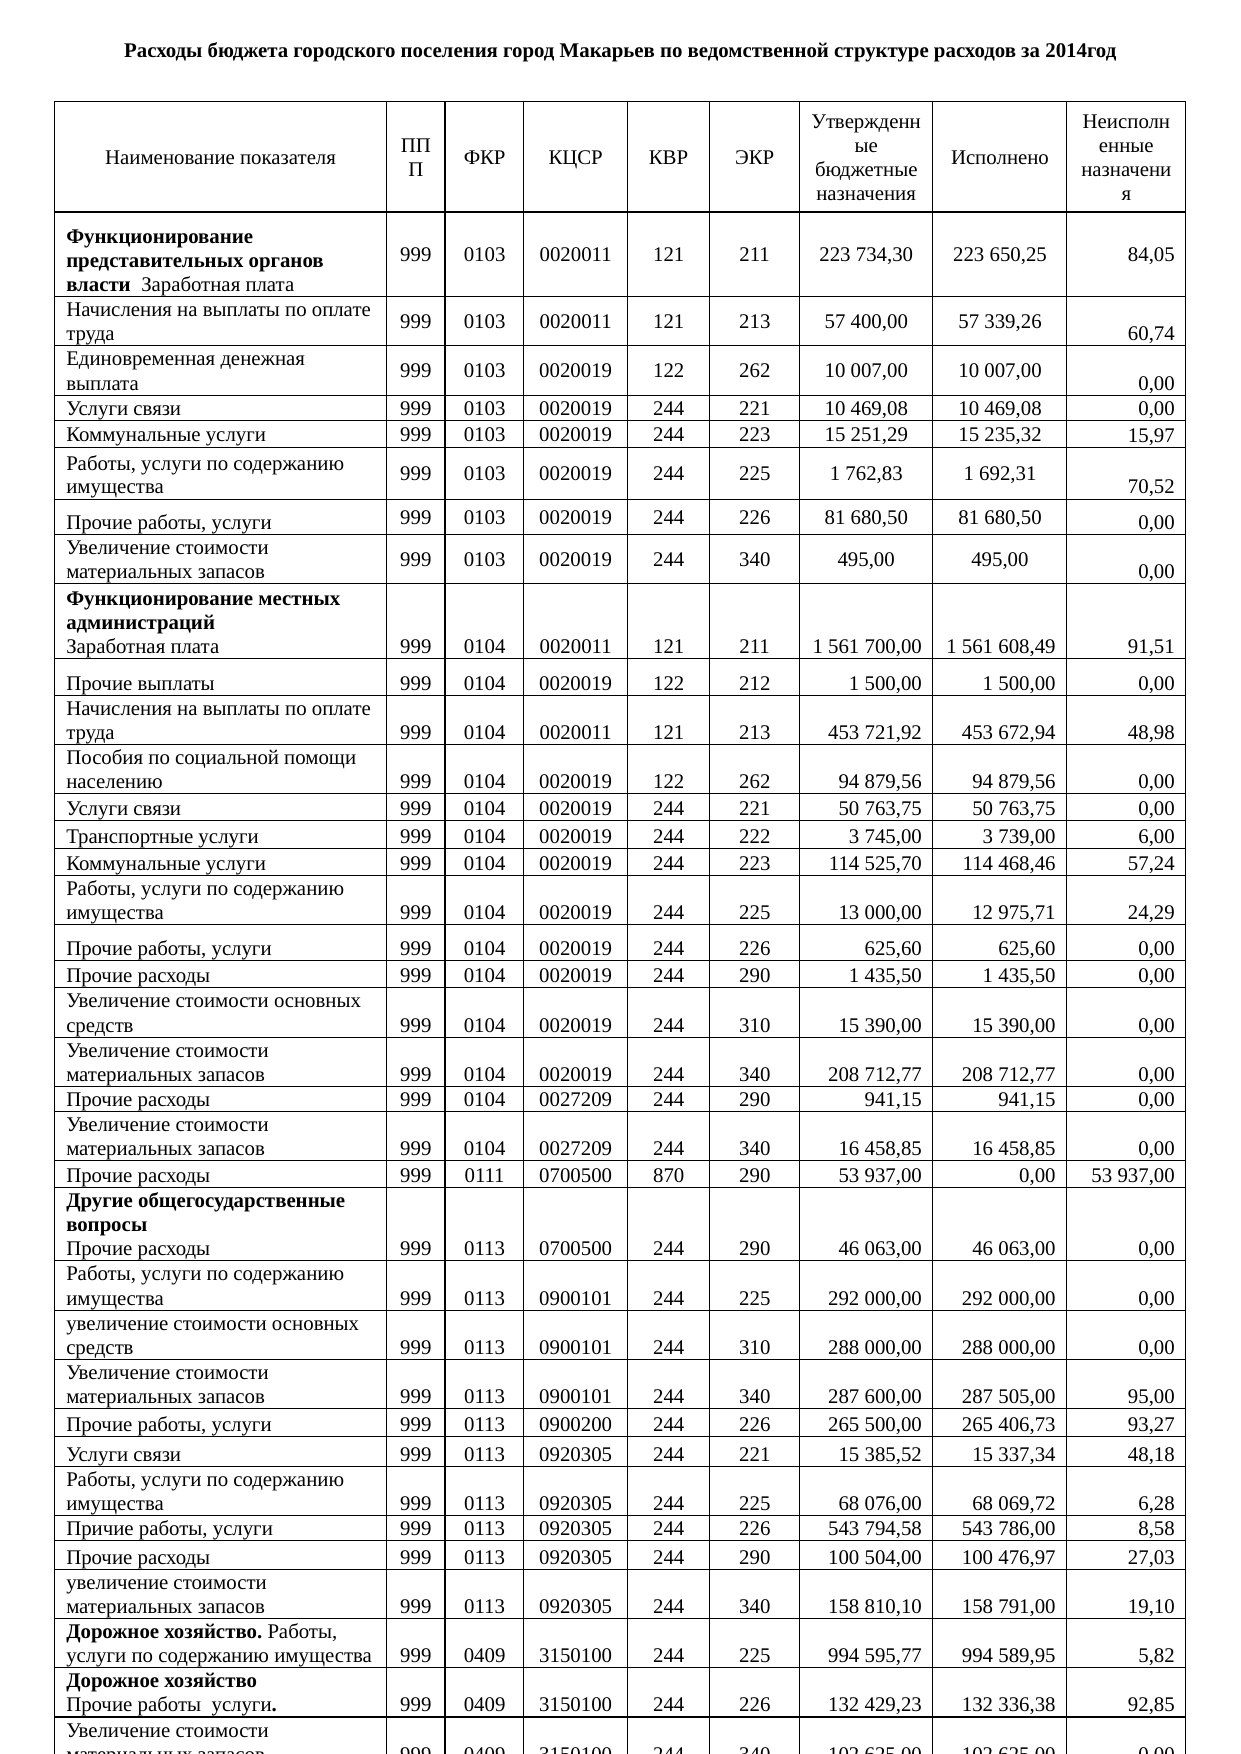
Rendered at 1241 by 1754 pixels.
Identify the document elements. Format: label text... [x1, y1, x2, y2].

table_cell 0,00 [1067, 988, 1185, 1037]
table_cell 290 [710, 1541, 799, 1569]
table_cell 495,00 [933, 535, 1066, 583]
table_cell 244 [628, 1619, 709, 1667]
table_cell 223 734,30 [800, 213, 932, 296]
table_cell 999 [387, 1516, 444, 1540]
table_cell Коммунальные услуги [55, 421, 386, 447]
table_cell 0103 [446, 535, 523, 583]
table_cell 999 [387, 1087, 444, 1111]
table_cell 999 [387, 1261, 444, 1309]
table_cell 999 [387, 821, 444, 848]
table_cell 1 435,50 [800, 961, 932, 987]
table_cell 226 [710, 1668, 799, 1716]
table_cell 5,82 [1067, 1619, 1185, 1667]
table_cell 244 [628, 849, 709, 875]
table_cell 0113 [446, 1570, 523, 1618]
table_cell 999 [387, 396, 444, 420]
table_cell 3150100 [524, 1718, 627, 1754]
table_cell увеличение стоимости материальных запасов [55, 1570, 386, 1618]
table_cell 225 [710, 1619, 799, 1667]
table_cell 244 [628, 1570, 709, 1618]
table_cell 999 [387, 659, 444, 695]
table_cell 48,18 [1067, 1437, 1185, 1466]
table_cell 340 [710, 1038, 799, 1086]
table_cell 999 [387, 1718, 444, 1754]
table_cell 6,00 [1067, 821, 1185, 848]
table_cell Дорожное хозяйство Прочие работы услуги. [55, 1668, 386, 1716]
table_cell 310 [710, 988, 799, 1037]
table_cell 0409 [446, 1718, 523, 1754]
table_cell 999 [387, 988, 444, 1037]
table_cell 0,00 [1067, 1188, 1185, 1260]
table_cell 1 561 608,49 [933, 584, 1066, 658]
table_cell 870 [628, 1161, 709, 1187]
table_cell 225 [710, 448, 799, 498]
table_cell 262 [710, 346, 799, 394]
table_cell 999 [387, 1467, 444, 1515]
table_cell 226 [710, 500, 799, 534]
table_cell 0,00 [1067, 1261, 1185, 1309]
table_cell 244 [628, 1516, 709, 1540]
table_cell 0104 [446, 659, 523, 695]
table_cell 94 879,56 [800, 745, 932, 793]
table_cell 91,51 [1067, 584, 1185, 658]
table_cell 15 390,00 [933, 988, 1066, 1037]
table_cell 122 [628, 346, 709, 394]
table_cell ППП [387, 102, 444, 211]
table_cell 3 739,00 [933, 821, 1066, 848]
table_cell Увеличение стоимости материальных запасов [55, 1360, 386, 1408]
table_cell 10 007,00 [933, 346, 1066, 394]
table_cell 15 235,32 [933, 421, 1066, 447]
table_cell 211 [710, 213, 799, 296]
table_cell 999 [387, 925, 444, 960]
table_cell 0020019 [524, 961, 627, 987]
table_cell 999 [387, 696, 444, 744]
table_cell 53 937,00 [1067, 1161, 1185, 1187]
table_cell 68 076,00 [800, 1467, 932, 1515]
table_cell 244 [628, 1668, 709, 1716]
table_cell 287 505,00 [933, 1360, 1066, 1408]
table_cell 999 [387, 1360, 444, 1408]
table_cell 121 [628, 696, 709, 744]
table_cell 102 625,00 [933, 1718, 1066, 1754]
table_cell Коммунальные услуги [55, 849, 386, 875]
table_cell 0,00 [1067, 794, 1185, 820]
table_cell Услуги связи [55, 794, 386, 820]
table_cell 453 672,94 [933, 696, 1066, 744]
table_header Расходы бюджета городского поселения город Макарьев по ведомственной структуре расходов за 2014год [55, 0, 1186, 101]
table_cell 244 [628, 794, 709, 820]
table_cell 625,60 [933, 925, 1066, 960]
table_cell 0900101 [524, 1261, 627, 1309]
table_cell Пособия по социальной помощи населению [55, 745, 386, 793]
table_cell 244 [628, 1409, 709, 1436]
table_cell 0104 [446, 925, 523, 960]
table_cell 223 [710, 421, 799, 447]
table_cell Другие общегосударственные вопросы Прочие расходы [55, 1188, 386, 1260]
table_cell КВР [628, 102, 709, 211]
table_cell 1 561 700,00 [800, 584, 932, 658]
table_cell 310 [710, 1311, 799, 1359]
table_cell 0103 [446, 346, 523, 394]
table_cell 0113 [446, 1541, 523, 1569]
table_cell 0104 [446, 988, 523, 1037]
table_cell 48,98 [1067, 696, 1185, 744]
table_cell 0,00 [933, 1161, 1066, 1187]
table_cell 0020019 [524, 535, 627, 583]
table_cell 941,15 [933, 1087, 1066, 1111]
table_cell 0027209 [524, 1087, 627, 1111]
table_cell 244 [628, 396, 709, 420]
table_cell 0103 [446, 448, 523, 498]
table_cell 288 000,00 [800, 1311, 932, 1359]
table_cell 223 [710, 849, 799, 875]
table_cell 15 390,00 [800, 988, 932, 1037]
table_cell 0103 [446, 421, 523, 447]
table_cell Дорожное хозяйство. Работы, услуги по содержанию имущества [55, 1619, 386, 1667]
table_cell 340 [710, 1718, 799, 1754]
table_cell 158 791,00 [933, 1570, 1066, 1618]
table_cell 50 763,75 [933, 794, 1066, 820]
table_cell 0920305 [524, 1570, 627, 1618]
table_cell 212 [710, 659, 799, 695]
table_cell 0,00 [1067, 1311, 1185, 1359]
table_cell 46 063,00 [933, 1188, 1066, 1260]
table_cell 244 [628, 988, 709, 1037]
table_cell 158 810,10 [800, 1570, 932, 1618]
table_cell 0900101 [524, 1311, 627, 1359]
table_cell 0020019 [524, 448, 627, 498]
table_cell 262 [710, 745, 799, 793]
table_cell Увеличение стоимости материальных запасов [55, 1718, 386, 1754]
table_cell 0700500 [524, 1188, 627, 1260]
table_cell 0020019 [524, 500, 627, 534]
table_cell Начисления на выплаты по оплате труда [55, 297, 386, 345]
table_cell 244 [628, 1437, 709, 1466]
table_cell 0104 [446, 849, 523, 875]
table_cell 287 600,00 [800, 1360, 932, 1408]
table_cell Исполнено [933, 102, 1066, 211]
table_cell 0104 [446, 696, 523, 744]
table_cell 543 786,00 [933, 1516, 1066, 1540]
table_cell 244 [628, 1261, 709, 1309]
table_cell 0,00 [1067, 925, 1185, 960]
table_cell 0920305 [524, 1437, 627, 1466]
table_cell 225 [710, 876, 799, 924]
table_cell 244 [628, 1112, 709, 1160]
table_cell 70,52 [1067, 448, 1185, 498]
table_cell 0920305 [524, 1467, 627, 1515]
table_cell 93,27 [1067, 1409, 1185, 1436]
table_cell КЦСР [524, 102, 627, 211]
table_cell 994 595,77 [800, 1619, 932, 1667]
table_cell 290 [710, 1188, 799, 1260]
table_cell 0103 [446, 213, 523, 296]
table_cell 122 [628, 745, 709, 793]
table_cell Прочие расходы [55, 1541, 386, 1569]
table_cell 0104 [446, 745, 523, 793]
table_cell 3150100 [524, 1668, 627, 1716]
table_cell 0103 [446, 500, 523, 534]
table_cell 0113 [446, 1261, 523, 1309]
table_cell 57 400,00 [800, 297, 932, 345]
table_cell Транспортные услуги [55, 821, 386, 848]
table_cell 46 063,00 [800, 1188, 932, 1260]
table_cell 10 469,08 [800, 396, 932, 420]
table_cell 0020019 [524, 821, 627, 848]
table_cell 0,00 [1067, 1087, 1185, 1111]
table_cell 68 069,72 [933, 1467, 1066, 1515]
table_cell Увеличение стоимости материальных запасов [55, 535, 386, 583]
table_cell 208 712,77 [933, 1038, 1066, 1086]
table_cell 0,00 [1067, 535, 1185, 583]
table_cell Услуги связи [55, 1437, 386, 1466]
table_cell 999 [387, 1437, 444, 1466]
table_cell 244 [628, 421, 709, 447]
table_cell Наименование показателя [55, 102, 386, 211]
table_cell 999 [387, 1409, 444, 1436]
table_cell Прочие расходы [55, 961, 386, 987]
table_cell 999 [387, 1619, 444, 1667]
table_cell 999 [387, 1541, 444, 1569]
table_cell 0,00 [1067, 396, 1185, 420]
table_cell 213 [710, 696, 799, 744]
table_cell 0104 [446, 1038, 523, 1086]
table_cell 999 [387, 421, 444, 447]
table_cell 213 [710, 297, 799, 345]
table_cell 225 [710, 1467, 799, 1515]
table_cell Увеличение стоимости материальных запасов [55, 1112, 386, 1160]
table_cell 0020019 [524, 794, 627, 820]
table_cell 0113 [446, 1360, 523, 1408]
table_cell 27,03 [1067, 1541, 1185, 1569]
table_cell 0020011 [524, 584, 627, 658]
table_cell 84,05 [1067, 213, 1185, 296]
table_cell 121 [628, 213, 709, 296]
table_cell 340 [710, 1570, 799, 1618]
table_cell 121 [628, 297, 709, 345]
table_cell 0104 [446, 876, 523, 924]
table_cell Услуги связи [55, 396, 386, 420]
table_cell 16 458,85 [933, 1112, 1066, 1160]
table_cell 19,10 [1067, 1570, 1185, 1618]
table_cell Прочие расходы [55, 1087, 386, 1111]
table_cell Функционирование представительных органов власти Заработная плата [55, 213, 386, 296]
table_cell 999 [387, 1668, 444, 1716]
table_cell 244 [628, 1311, 709, 1359]
table_cell 81 680,50 [933, 500, 1066, 534]
table_cell 0020019 [524, 745, 627, 793]
table_cell Работы, услуги по содержанию имущества [55, 1261, 386, 1309]
table_cell 244 [628, 1467, 709, 1515]
table_cell 0020019 [524, 849, 627, 875]
table_cell 244 [628, 448, 709, 498]
table_cell 0020019 [524, 659, 627, 695]
table_cell 288 000,00 [933, 1311, 1066, 1359]
table_cell 132 336,38 [933, 1668, 1066, 1716]
table_cell 290 [710, 1161, 799, 1187]
table_cell 999 [387, 1161, 444, 1187]
table_cell 0700500 [524, 1161, 627, 1187]
table_cell 999 [387, 1570, 444, 1618]
table_cell 244 [628, 1188, 709, 1260]
table_cell 0104 [446, 961, 523, 987]
table_cell 999 [387, 500, 444, 534]
table_cell 10 007,00 [800, 346, 932, 394]
table_cell 340 [710, 1112, 799, 1160]
table_cell Прочие работы, услуги [55, 500, 386, 534]
table_cell 53 937,00 [800, 1161, 932, 1187]
table_cell 999 [387, 346, 444, 394]
table_cell 0104 [446, 794, 523, 820]
table_cell 15,97 [1067, 421, 1185, 447]
table_cell 290 [710, 1087, 799, 1111]
table_cell 999 [387, 297, 444, 345]
table_cell 0,00 [1067, 346, 1185, 394]
table_cell 244 [628, 1087, 709, 1111]
table_cell 121 [628, 584, 709, 658]
table_cell Работы, услуги по содержанию имущества [55, 876, 386, 924]
table_cell 0113 [446, 1467, 523, 1515]
table_cell Увеличение стоимости материальных запасов [55, 1038, 386, 1086]
table_cell 290 [710, 961, 799, 987]
table_cell 1 435,50 [933, 961, 1066, 987]
table_cell Прочие работы, услуги [55, 925, 386, 960]
table_cell Функционирование местных администраций Заработная плата [55, 584, 386, 658]
table_cell 92,85 [1067, 1668, 1185, 1716]
table_cell ФКР [446, 102, 523, 211]
table_cell 999 [387, 1038, 444, 1086]
table_cell 0,00 [1067, 1038, 1185, 1086]
table_cell 15 337,34 [933, 1437, 1066, 1466]
table_cell 0104 [446, 584, 523, 658]
table_cell 0113 [446, 1437, 523, 1466]
table_cell 15 251,29 [800, 421, 932, 447]
table_cell 3 745,00 [800, 821, 932, 848]
table_cell 211 [710, 584, 799, 658]
table_cell 340 [710, 1360, 799, 1408]
table_cell 122 [628, 659, 709, 695]
table_cell 81 680,50 [800, 500, 932, 534]
table_cell 244 [628, 876, 709, 924]
table_cell 0020019 [524, 346, 627, 394]
table_cell 13 000,00 [800, 876, 932, 924]
table_cell 0900200 [524, 1409, 627, 1436]
table_cell 999 [387, 1311, 444, 1359]
table_cell 223 650,25 [933, 213, 1066, 296]
table_cell 132 429,23 [800, 1668, 932, 1716]
table_cell 244 [628, 1038, 709, 1086]
table_cell 625,60 [800, 925, 932, 960]
table_cell 221 [710, 1437, 799, 1466]
table_cell 244 [628, 535, 709, 583]
table_cell 0,00 [1067, 745, 1185, 793]
table_cell 0103 [446, 297, 523, 345]
table_cell 0111 [446, 1161, 523, 1187]
table_cell 999 [387, 1112, 444, 1160]
table_cell 941,15 [800, 1087, 932, 1111]
table_cell 999 [387, 1188, 444, 1260]
table_cell Прочие выплаты [55, 659, 386, 695]
table_cell 221 [710, 794, 799, 820]
table_cell 999 [387, 745, 444, 793]
table_cell 57,24 [1067, 849, 1185, 875]
table_cell 994 589,95 [933, 1619, 1066, 1667]
table_cell 244 [628, 821, 709, 848]
table_cell 226 [710, 925, 799, 960]
table_cell 0020011 [524, 696, 627, 744]
table_cell 0,00 [1067, 1718, 1185, 1754]
table_cell 999 [387, 213, 444, 296]
table_cell 208 712,77 [800, 1038, 932, 1086]
table_cell 6,28 [1067, 1467, 1185, 1515]
table_cell 0020019 [524, 876, 627, 924]
table_cell 221 [710, 396, 799, 420]
table_cell 0104 [446, 1087, 523, 1111]
table_cell 222 [710, 821, 799, 848]
table_cell 999 [387, 876, 444, 924]
table_cell 340 [710, 535, 799, 583]
table_cell 16 458,85 [800, 1112, 932, 1160]
table_cell Работы, услуги по содержанию имущества [55, 1467, 386, 1515]
table_cell 999 [387, 961, 444, 987]
table_cell 0113 [446, 1311, 523, 1359]
table_cell 0020019 [524, 925, 627, 960]
table_cell Прочие расходы [55, 1161, 386, 1187]
table_cell 12 975,71 [933, 876, 1066, 924]
table_cell 1 500,00 [933, 659, 1066, 695]
table_cell 0,00 [1067, 1112, 1185, 1160]
table_cell 0027209 [524, 1112, 627, 1160]
table_cell 95,00 [1067, 1360, 1185, 1408]
table_cell 0,00 [1067, 659, 1185, 695]
table_cell 0113 [446, 1409, 523, 1436]
table_cell 244 [628, 500, 709, 534]
table_cell 0900101 [524, 1360, 627, 1408]
table_cell 244 [628, 1360, 709, 1408]
table_cell 226 [710, 1409, 799, 1436]
table_cell 114 525,70 [800, 849, 932, 875]
table_cell 0104 [446, 821, 523, 848]
table_cell Единовременная денежная выплата [55, 346, 386, 394]
table_cell 0113 [446, 1516, 523, 1540]
table_cell 0920305 [524, 1541, 627, 1569]
table_cell 0920305 [524, 1516, 627, 1540]
table_cell Утвержденные бюджетные назначения [800, 102, 932, 211]
table_cell 0409 [446, 1668, 523, 1716]
table_cell увеличение стоимости основных средств [55, 1311, 386, 1359]
table_cell 453 721,92 [800, 696, 932, 744]
table_cell 100 504,00 [800, 1541, 932, 1569]
table_cell Начисления на выплаты по оплате труда [55, 696, 386, 744]
table_cell 244 [628, 1541, 709, 1569]
table_cell 0020019 [524, 396, 627, 420]
table_cell 24,29 [1067, 876, 1185, 924]
table_cell 0409 [446, 1619, 523, 1667]
table_cell Неисполненные назначения [1067, 102, 1185, 211]
table_cell 999 [387, 584, 444, 658]
table_cell 1 500,00 [800, 659, 932, 695]
table_cell 1 692,31 [933, 448, 1066, 498]
table_cell 244 [628, 961, 709, 987]
table_cell 999 [387, 448, 444, 498]
table_cell 10 469,08 [933, 396, 1066, 420]
table_cell 0103 [446, 396, 523, 420]
table_cell Прочие работы, услуги [55, 1409, 386, 1436]
table_cell 0020011 [524, 297, 627, 345]
table_cell 1 762,83 [800, 448, 932, 498]
table_cell 0020019 [524, 988, 627, 1037]
table_cell 265 500,00 [800, 1409, 932, 1436]
table_cell 0,00 [1067, 500, 1185, 534]
table_cell 0020011 [524, 213, 627, 296]
table_cell 0020019 [524, 421, 627, 447]
table_cell 102 625,00 [800, 1718, 932, 1754]
table_cell 60,74 [1067, 297, 1185, 345]
table_cell 265 406,73 [933, 1409, 1066, 1436]
table_cell 543 794,58 [800, 1516, 932, 1540]
table_cell 114 468,46 [933, 849, 1066, 875]
table_cell 8,58 [1067, 1516, 1185, 1540]
table_cell 0113 [446, 1188, 523, 1260]
table_cell 999 [387, 535, 444, 583]
table_cell 0104 [446, 1112, 523, 1160]
table_cell 292 000,00 [933, 1261, 1066, 1309]
table_cell 495,00 [800, 535, 932, 583]
table_cell 50 763,75 [800, 794, 932, 820]
table_cell 3150100 [524, 1619, 627, 1667]
table_cell 225 [710, 1261, 799, 1309]
table_cell ЭКР [710, 102, 799, 211]
table_cell 999 [387, 794, 444, 820]
table_cell 292 000,00 [800, 1261, 932, 1309]
table_cell 244 [628, 925, 709, 960]
table_cell 0020019 [524, 1038, 627, 1086]
table_cell 15 385,52 [800, 1437, 932, 1466]
table_cell Причие работы, услуги [55, 1516, 386, 1540]
table_cell 226 [710, 1516, 799, 1540]
table_cell 244 [628, 1718, 709, 1754]
table_cell 999 [387, 849, 444, 875]
table_cell Увеличение стоимости основных средств [55, 988, 386, 1037]
table_cell 57 339,26 [933, 297, 1066, 345]
table_cell 94 879,56 [933, 745, 1066, 793]
table_cell Работы, услуги по содержанию имущества [55, 448, 386, 498]
table_cell 0,00 [1067, 961, 1185, 987]
table_cell 100 476,97 [933, 1541, 1066, 1569]
